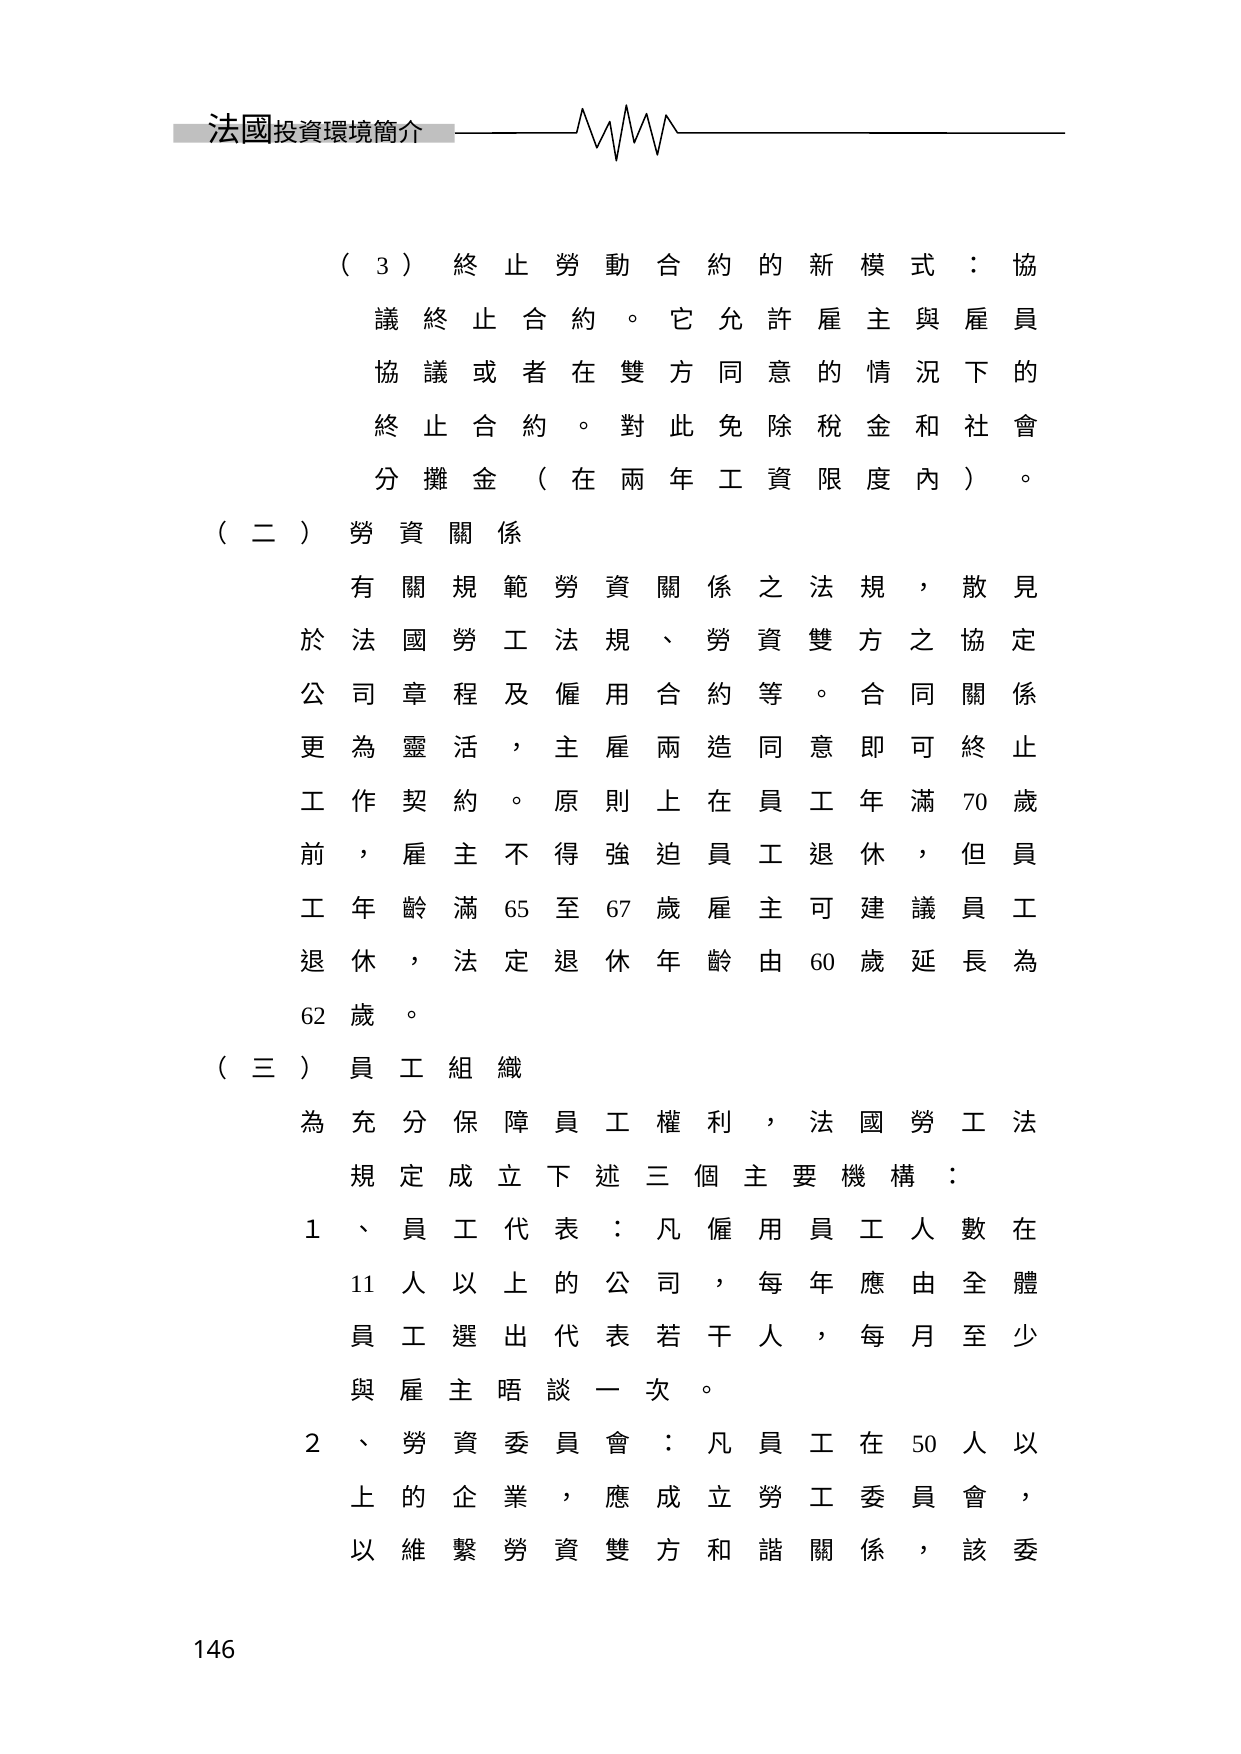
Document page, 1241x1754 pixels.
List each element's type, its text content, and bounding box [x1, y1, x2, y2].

text １、員工代表：凡僱用員工人數在11人以上的公司，每年應由全體員工選出代表若干人，每月至少與雇主晤談一次。 [276, 1201, 1063, 1415]
text （3）終止勞動合約的新模式：協議終止合約。它允許雇主與雇員協議或者在雙方同意的情況下的終止合約。對此免除稅金和社會分攤金（在兩年工資限度內）。 [301, 237, 1063, 505]
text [276, 1415, 1063, 1576]
text 有關規範勞資關係之法規，散見於法國勞工法規、勞資雙方之協定、公司章程及僱用合約等。合同關係更為靈活，主雇兩造同意即可終止工作契約。原則上在員工年滿70歲前，雇主不得強迫員工退休，但員工年齡滿65至67歲雇主可建議員工退休，法定退休年齡由60歲延長為62歲。 [276, 558, 1063, 1040]
text （二）勞資關係 [202, 505, 1063, 558]
text 為充分保障員工權利，法國勞工法規定成立下述三個主要機構： [276, 1094, 1063, 1201]
text （三）員工組織 [202, 1040, 1063, 1094]
